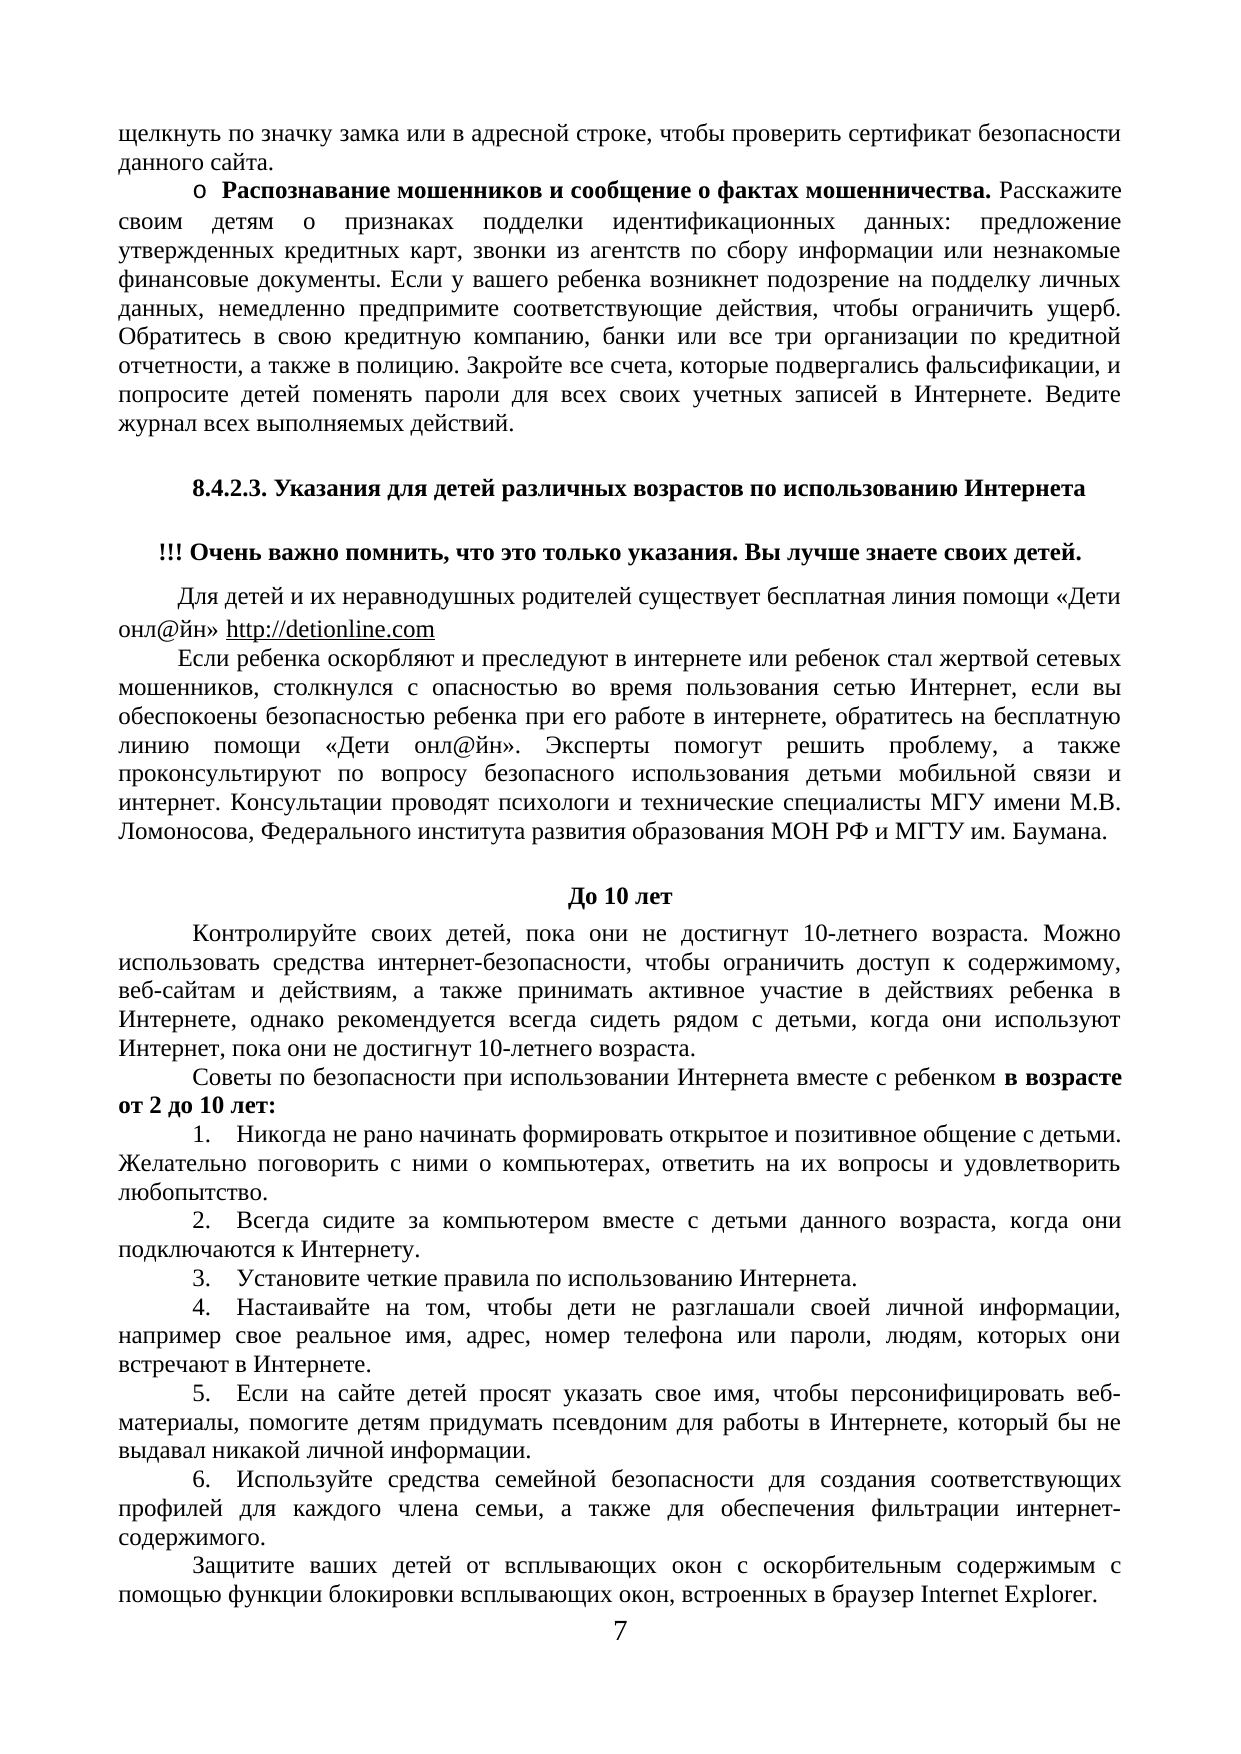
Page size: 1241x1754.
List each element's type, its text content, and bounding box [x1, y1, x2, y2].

text Контролируйте своих детей, пока они не достигнут 10-летнего возраста. Можно использовать средства интернет-безопасности, чтобы ограничить доступ к содержимому, веб-сайтам и действиям, а также принимать активное участие в действиях ребенка в Интернете, однако рекомендуется всегда сидеть рядом с детьми, когда они используют Интернет, пока они не достигнут 10-летнего возраста. [118, 918, 1122, 1062]
list Если на сайте детей просят указать свое имя, чтобы персонифицировать веб-материалы, помогите детям придумать псевдоним для работы в Интернете, который бы не выдавал никакой личной информации. [118, 1378, 1122, 1464]
list Установите четкие правила по использованию Интернета. [118, 1263, 1122, 1292]
text До 10 лет [118, 881, 1122, 910]
list Настаивайте на том, чтобы дети не разглашали своей личной информации, например свое реальное имя, адрес, номер телефона или пароли, людям, которых они встречают в Интернете. [118, 1292, 1122, 1378]
text Для детей и их неравнодушных родителей существует бесплатная линия помощи «Дети онл@йн» http://detionline.com [118, 581, 1122, 643]
list Никогда не рано начинать формировать открытое и позитивное общение с детьми. Желательно поговорить с ними о компьютерах, ответить на их вопросы и удовлетворить любопытство. [118, 1119, 1122, 1205]
list Используйте средства семейной безопасности для создания соответствующих профилей для каждого члена семьи, а также для обеспечения фильтрации интернет-содержимого. [118, 1464, 1122, 1550]
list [118, 118, 1122, 176]
text 8.4.2.3. Указания для детей различных возрастов по использованию Интернета [118, 473, 1122, 502]
text !!! Очень важно помнить, что это только указания. Вы лучше знаете своих детей. [118, 531, 1122, 566]
text Защитите ваших детей от всплывающих окон с оскорбительным содержимым с помощью функции блокировки всплывающих окон, встроенных в браузер Internet Explorer. [118, 1550, 1122, 1608]
text Если ребенка оскорбляют и преследуют в интернете или ребенок стал жертвой сетевых мошенников, столкнулся с опасностью во время пользования сетью Интернет, если вы обеспокоены безопасностью ребенка при его работе в интернете, обратитесь на бесплатную линию помощи «Дети онл@йн». Эксперты помогут решить проблему, а также проконсультируют по вопросу безопасного использования детьми мобильной связи и интернет. Консультации проводят психологи и технические специалисты МГУ имени М.В. Ломоносова, Федерального института развития образования МОН РФ и МГТУ им. Баумана. [118, 643, 1122, 845]
list Распознавание мошенников и сообщение о фактах мошенничества. Расскажите своим детям о признаках подделки идентификационных данных: предложение утвержденных кредитных карт, звонки из агентств по сбору информации или незнакомые финансовые документы. Если у вашего ребенка возникнет подозрение на подделку личных данных, немедленно предпримите соответствующие действия, чтобы ограничить ущерб. Обратитесь в свою кредитную компанию, банки или все три организации по кредитной отчетности, а также в полицию. Закройте все счета, которые подвергались фальсификации, и попросите детей поменять пароли для всех своих учетных записей в Интернете. Ведите журнал всех выполняемых действий. [118, 176, 1122, 436]
list Всегда сидите за компьютером вместе с детьми данного возраста, когда они подключаются к Интернету. [118, 1205, 1122, 1263]
text Советы по безопасности при использовании Интернета вместе с ребенком в возрасте от 2 до 10 лет: [118, 1062, 1122, 1119]
